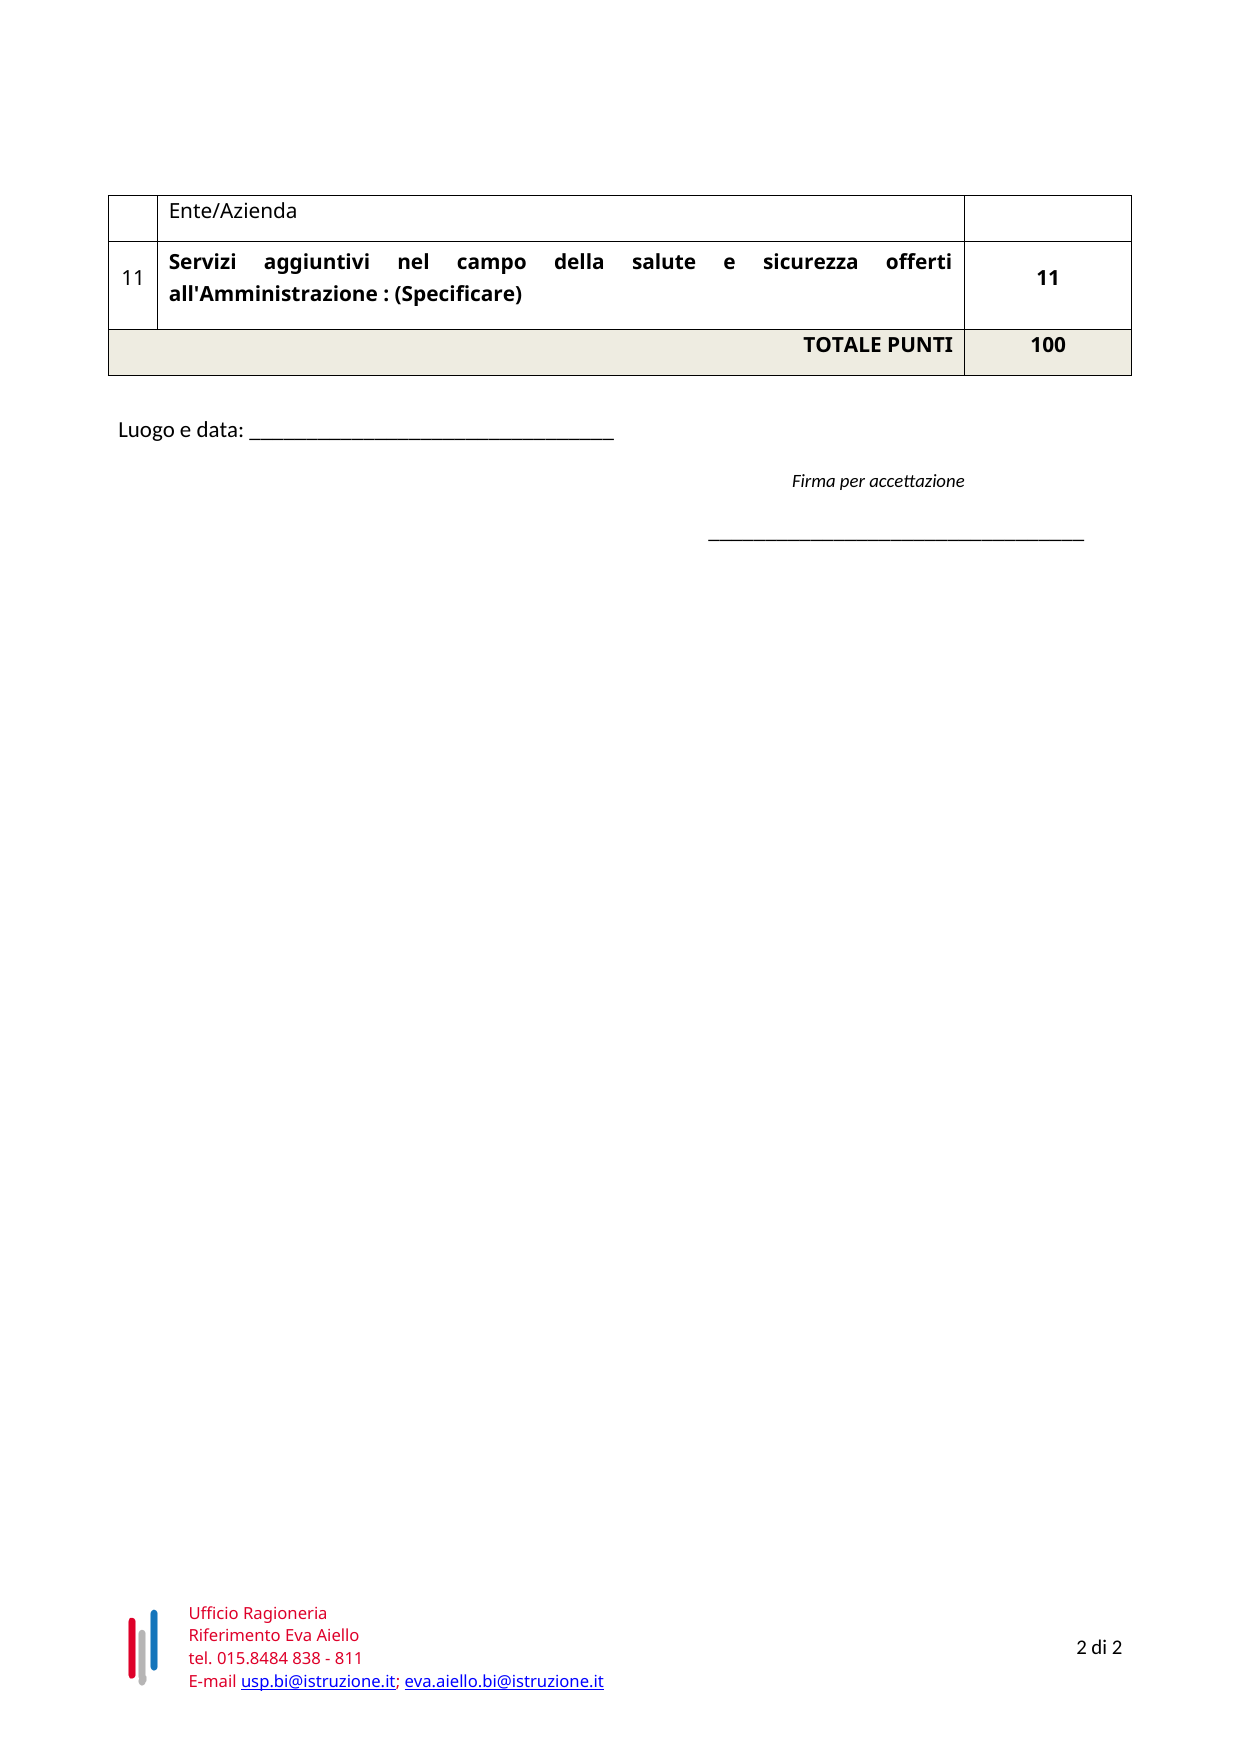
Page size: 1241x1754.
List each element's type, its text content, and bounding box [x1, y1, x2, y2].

table_cell Incarico di RSPP presso Enti pubblici o Aziende private = 2 punti per ogni Ente/Azienda [158, 196, 964, 241]
text Luogo e data: ________________________________ [118, 415, 1122, 443]
table_cell TOTALE PUNTI [109, 330, 964, 375]
table_cell 11 [965, 242, 1131, 329]
table_cell 100 [965, 330, 1131, 375]
table_cell Servizi aggiuntivi nel campo della salute e sicurezza offerti all'Amministrazione : (Specificare) [158, 242, 964, 329]
text Firma per accettazione [561, 469, 1122, 492]
text _________________________________ [634, 516, 1122, 544]
table_cell 11 [109, 242, 157, 329]
table_cell 16 [965, 196, 1131, 241]
table_cell 10 [109, 196, 157, 241]
picture [118, 1606, 166, 1687]
